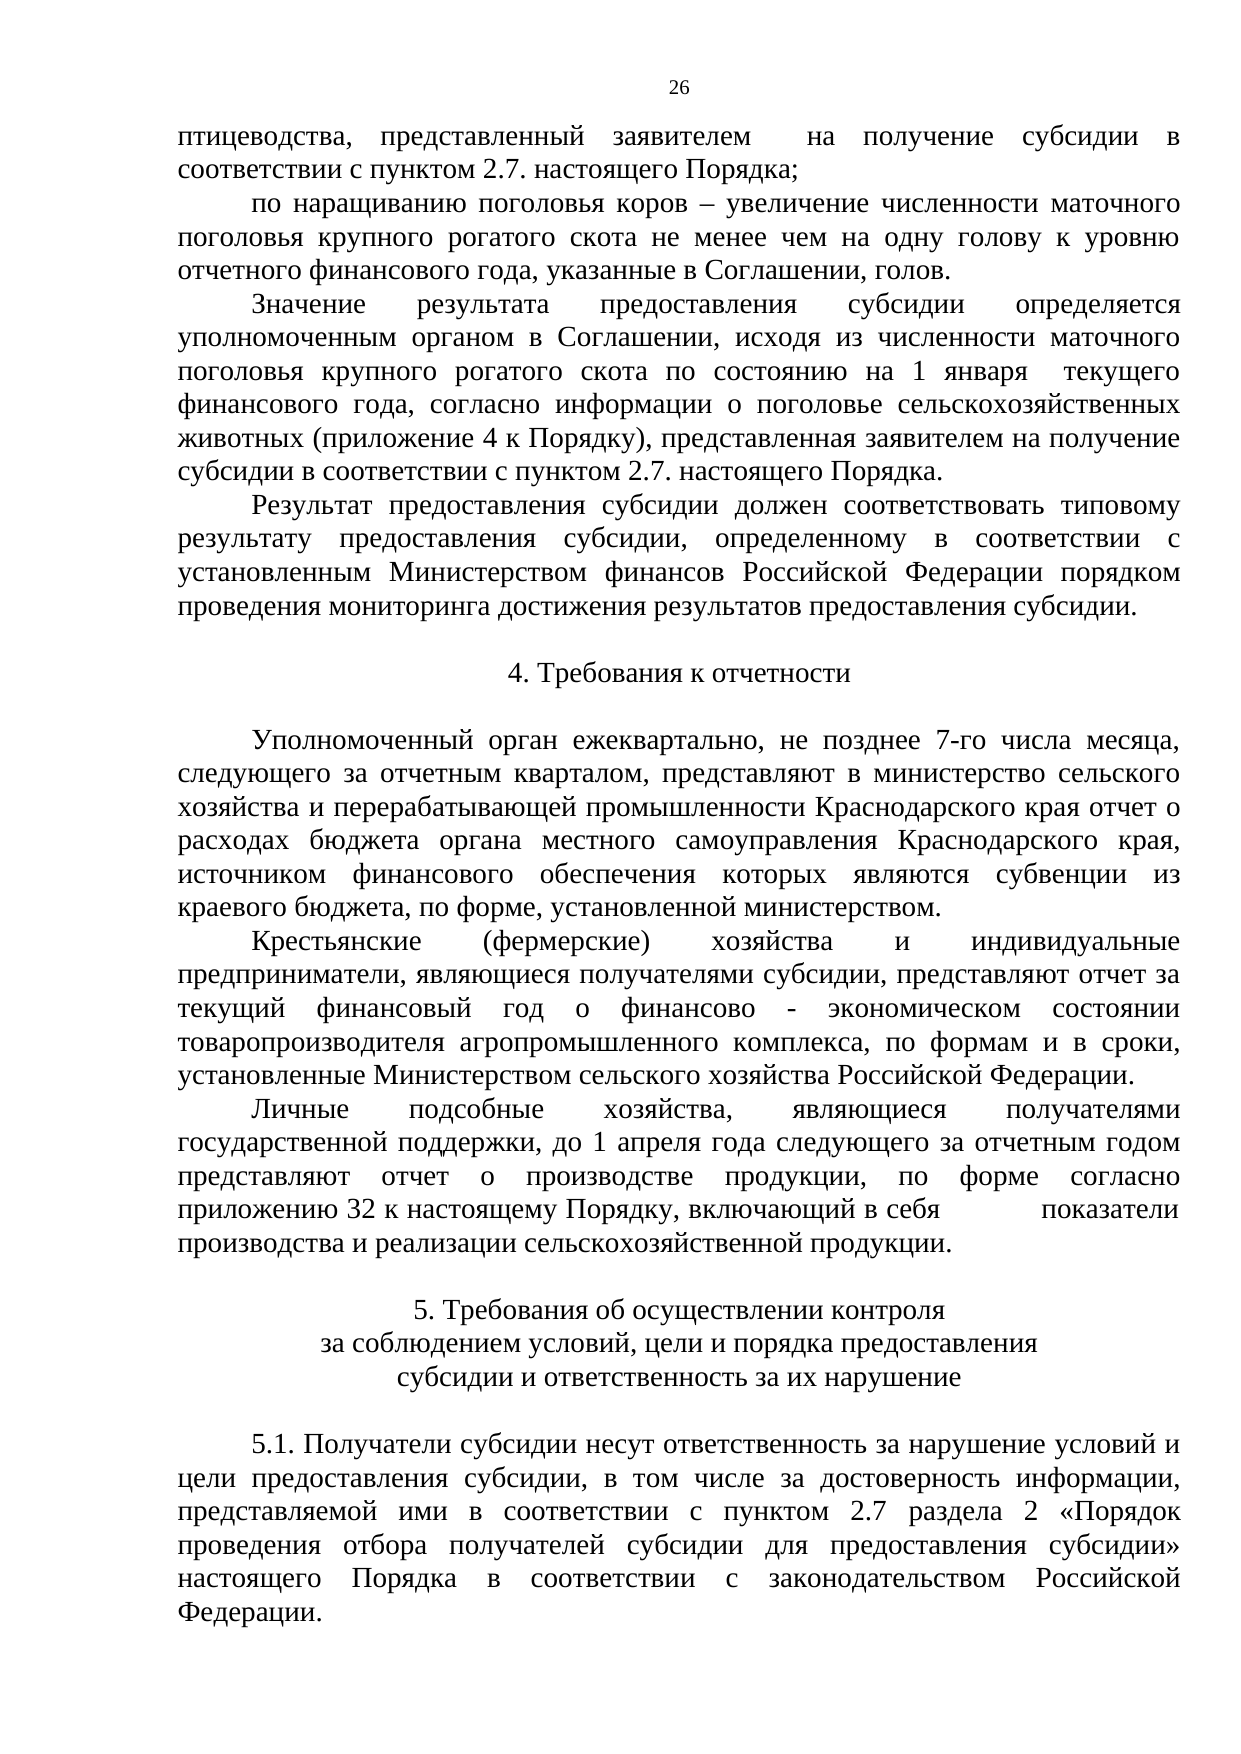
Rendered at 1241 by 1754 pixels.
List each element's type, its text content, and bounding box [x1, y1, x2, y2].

text Личные подсобные хозяйства, являющиеся получателями государственной поддержки, до 1 апреля года следующего за отчетным годом представляют отчет о производстве продукции, по форме согласно приложению 32 к настоящему Порядку, включающий в себя показатели производства и реализации сельскохозяйственной продукции. [177, 1091, 1181, 1258]
text по наращиванию поголовья коров – увеличение численности маточного поголовья крупного рогатого скота не менее чем на одну голову к уровню отчетного финансового года, указанные в Соглашении, голов. [177, 185, 1181, 286]
text 5.1. Получатели субсидии несут ответственность за нарушение условий и цели предоставления субсидии, в том числе за достоверность информации, представляемой ими в соответствии с пунктом 2.7 раздела 2 «Порядок проведения отбора получателей субсидии для предоставления субсидии» настоящего Порядка в соответствии с законодательством Российской Федерации. [177, 1426, 1181, 1627]
text Крестьянские (фермерские) хозяйства и индивидуальные предприниматели, являющиеся получателями субсидии, представляют отчет за текущий финансовый год о финансово - экономическом состоянии товаропроизводителя агропромышленного комплекса, по формам и в сроки, установленные Министерством сельского хозяйства Российской Федерации. [177, 923, 1181, 1091]
text Значение результата предоставления субсидии определяется уполномоченным органом в Соглашении, исходя из численности маточного поголовья крупного рогатого скота по состоянию на 1 января текущего финансового года, согласно информации о поголовье сельскохозяйственных животных (приложение 4 к Порядку), представленная заявителем на получение субсидии в соответствии с пунктом 2.7. настоящего Порядка. [177, 286, 1181, 487]
text Результат предоставления субсидии должен соответствовать типовому результату предоставления субсидии, определенному в соответствии с установленным Министерством финансов Российской Федерации порядком проведения мониторинга достижения результатов предоставления субсидии. [177, 487, 1181, 621]
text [177, 118, 1181, 185]
text Уполномоченный орган ежеквартально, не позднее 7-го числа месяца, следующего за отчетным кварталом, представляют в министерство сельского хозяйства и перерабатывающей промышленности Краснодарского края отчет о расходах бюджета органа местного самоуправления Краснодарского края, источником финансового обеспечения которых являются субвенции из краевого бюджета, по форме, установленной министерством. [177, 722, 1181, 923]
text субсидии и ответственность за их нарушение [177, 1359, 1181, 1393]
text 4. Требования к отчетности [177, 655, 1181, 688]
text 5. Требования об осуществлении контроля [177, 1292, 1181, 1326]
text за соблюдением условий, цели и порядка предоставления [177, 1326, 1181, 1359]
